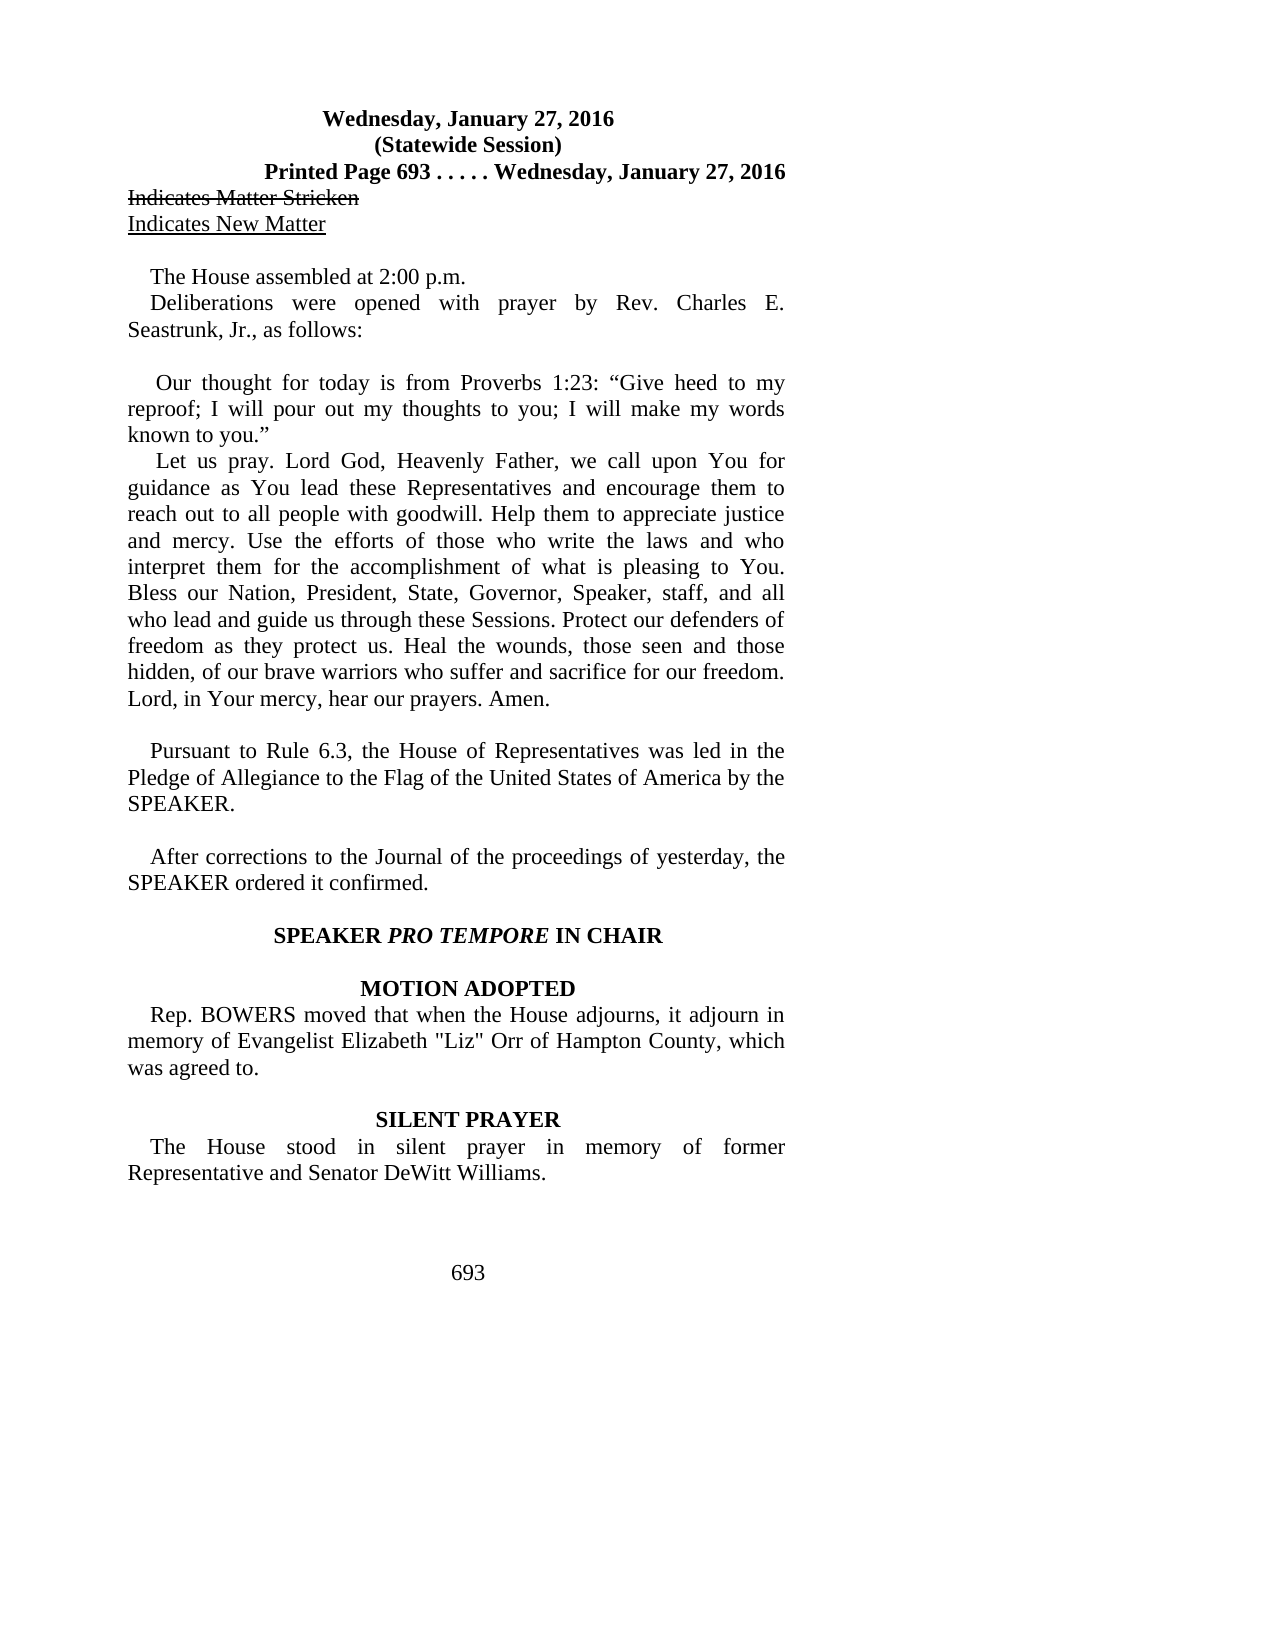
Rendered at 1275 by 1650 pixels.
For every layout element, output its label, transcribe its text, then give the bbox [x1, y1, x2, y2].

text After corrections to the Journal of the proceedings of yesterday, the SPEAKER ordered it confirmed. [127, 843, 786, 896]
text SPEAKER PRO TEMPORE IN CHAIR [127, 922, 786, 948]
text MOTION ADOPTED [127, 975, 786, 1001]
text Our thought for today is from Proverbs 1:23: “Give heed to my reproof; I will pour out my thoughts to you; I will make my words known to you.” [127, 368, 786, 448]
text SILENT PRAYER [127, 1106, 786, 1133]
text The House assembled at 2:00 p.m. [127, 263, 786, 289]
text The House stood in silent prayer in memory of former Representative and Senator DeWitt Williams. [127, 1133, 786, 1186]
text Let us pray. Lord God, Heavenly Father, we call upon You for guidance as You lead these Representatives and encourage them to reach out to all people with goodwill. Help them to appreciate justice and mercy. Use the efforts of those who write the laws and who interpret them for the accomplishment of what is pleasing to You. Bless our Nation, President, State, Governor, Speaker, staff, and all who lead and guide us through these Sessions. Protect our defenders of freedom as they protect us. Heal the wounds, those seen and those hidden, of our brave warriors who suffer and sacrifice for our freedom. Lord, in Your mercy, hear our prayers. Amen. [127, 448, 786, 711]
text Pursuant to Rule 6.3, the House of Representatives was led in the Pledge of Allegiance to the Flag of the United States of America by the SPEAKER. [127, 737, 786, 817]
text Printed Page 693 . . . . . Wednesday, January 27, 2016 [127, 158, 786, 184]
text Deliberations were opened with prayer by Rev. Charles E. Seastrunk, Jr., as follows: [127, 289, 786, 342]
text Rep. BOWERS moved that when the House adjourns, it adjourn in memory of Evangelist Elizabeth "Liz" Orr of Hampton County, which was agreed to. [127, 1001, 786, 1080]
text Indicates New Matter [127, 210, 786, 237]
text Indicates Matter Stricken [127, 184, 786, 210]
